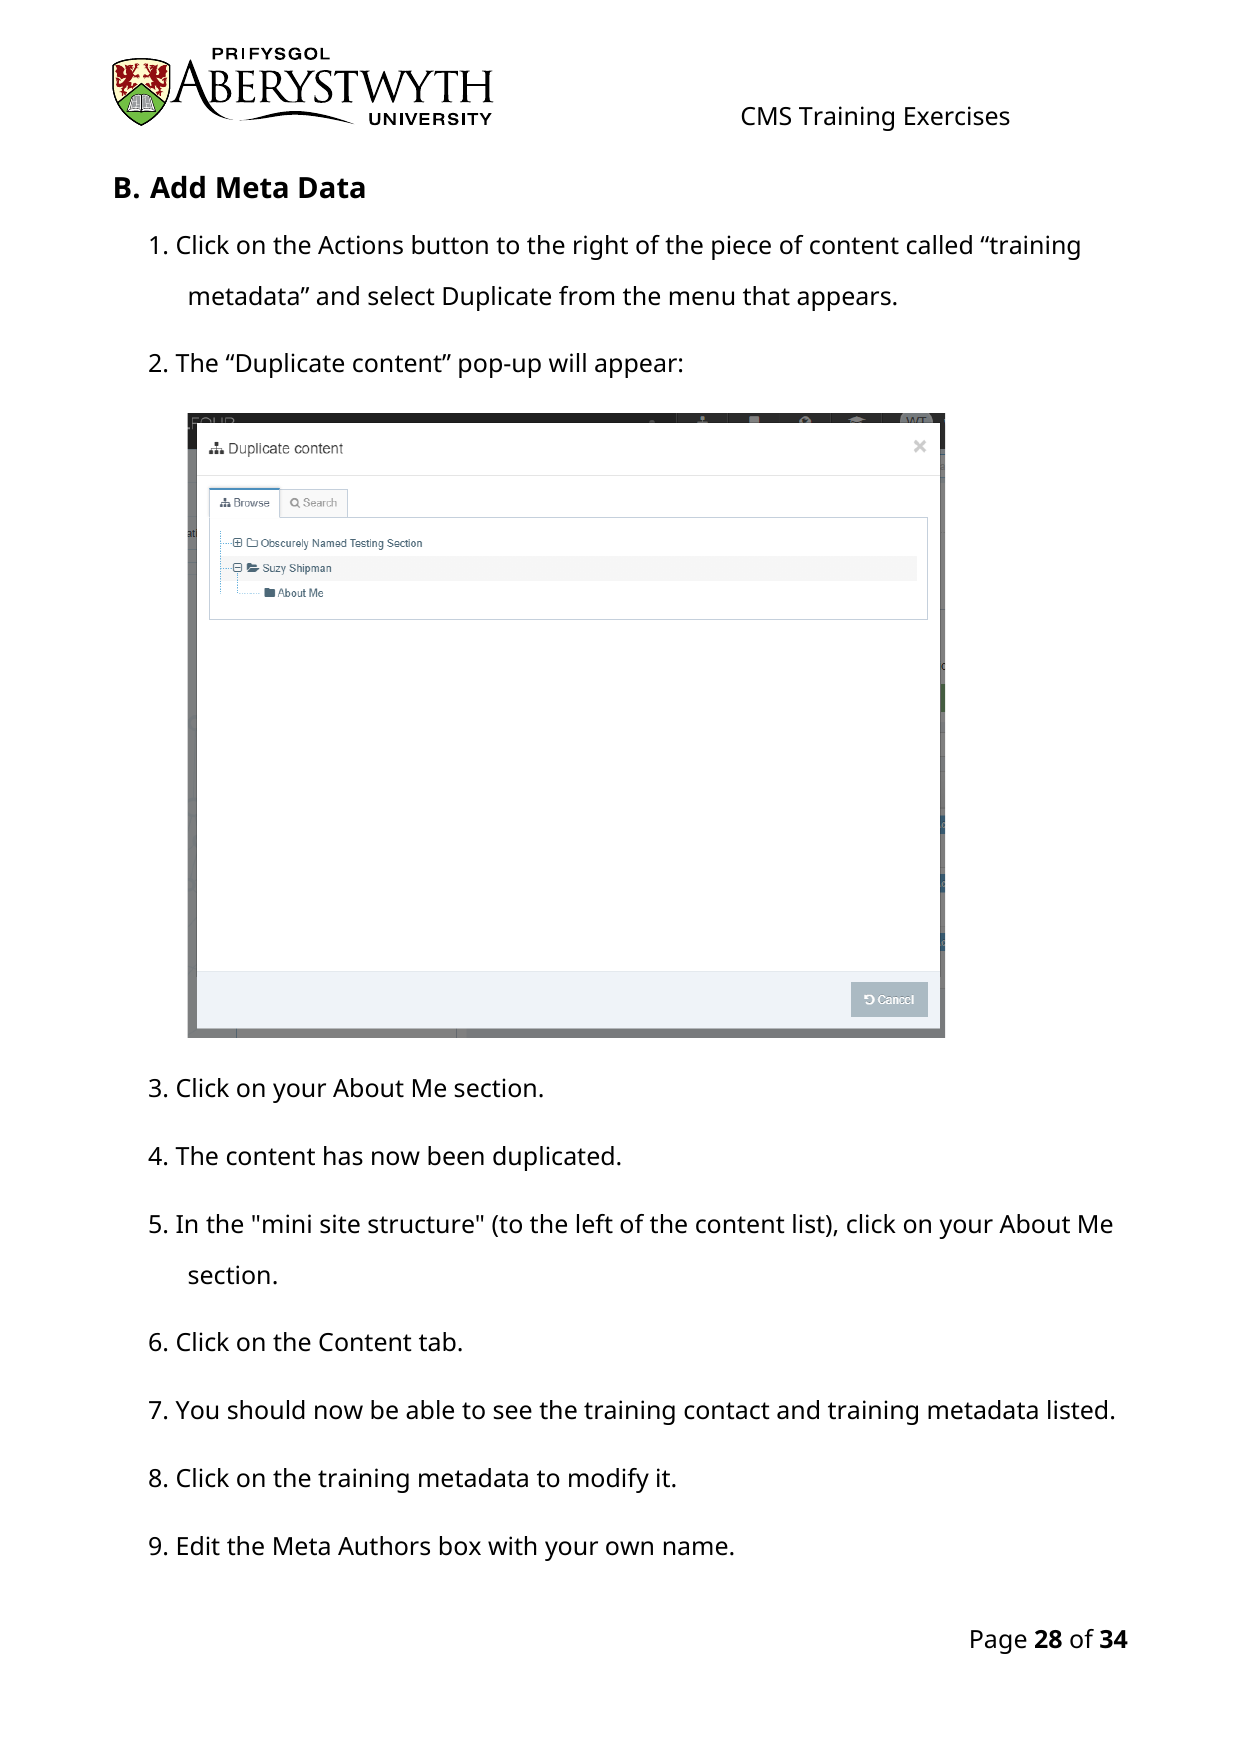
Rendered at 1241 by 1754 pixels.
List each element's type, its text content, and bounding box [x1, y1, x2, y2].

list Click on your About Me section. [148, 1071, 1128, 1105]
list Edit the Meta Authors box with your own name. [148, 1528, 1128, 1562]
list Click on the Actions button to the right of the piece of content called “training metadata” and select Duplicate from the menu that appears. [148, 227, 1128, 312]
list The content has now been duplicated. [148, 1138, 1128, 1173]
picture [187, 413, 946, 1038]
subtitle Add Meta Data [112, 168, 1128, 207]
list Click on the training metadata to modify it. [148, 1460, 1128, 1494]
list The “Duplicate content” pop-up will appear: [148, 346, 1128, 380]
list You should now be able to see the training contact and training metadata listed. [148, 1393, 1128, 1427]
list Click on the Content tab. [148, 1325, 1128, 1359]
list In the "mini site structure" (to the left of the content list), click on your About Me section. [148, 1206, 1128, 1291]
